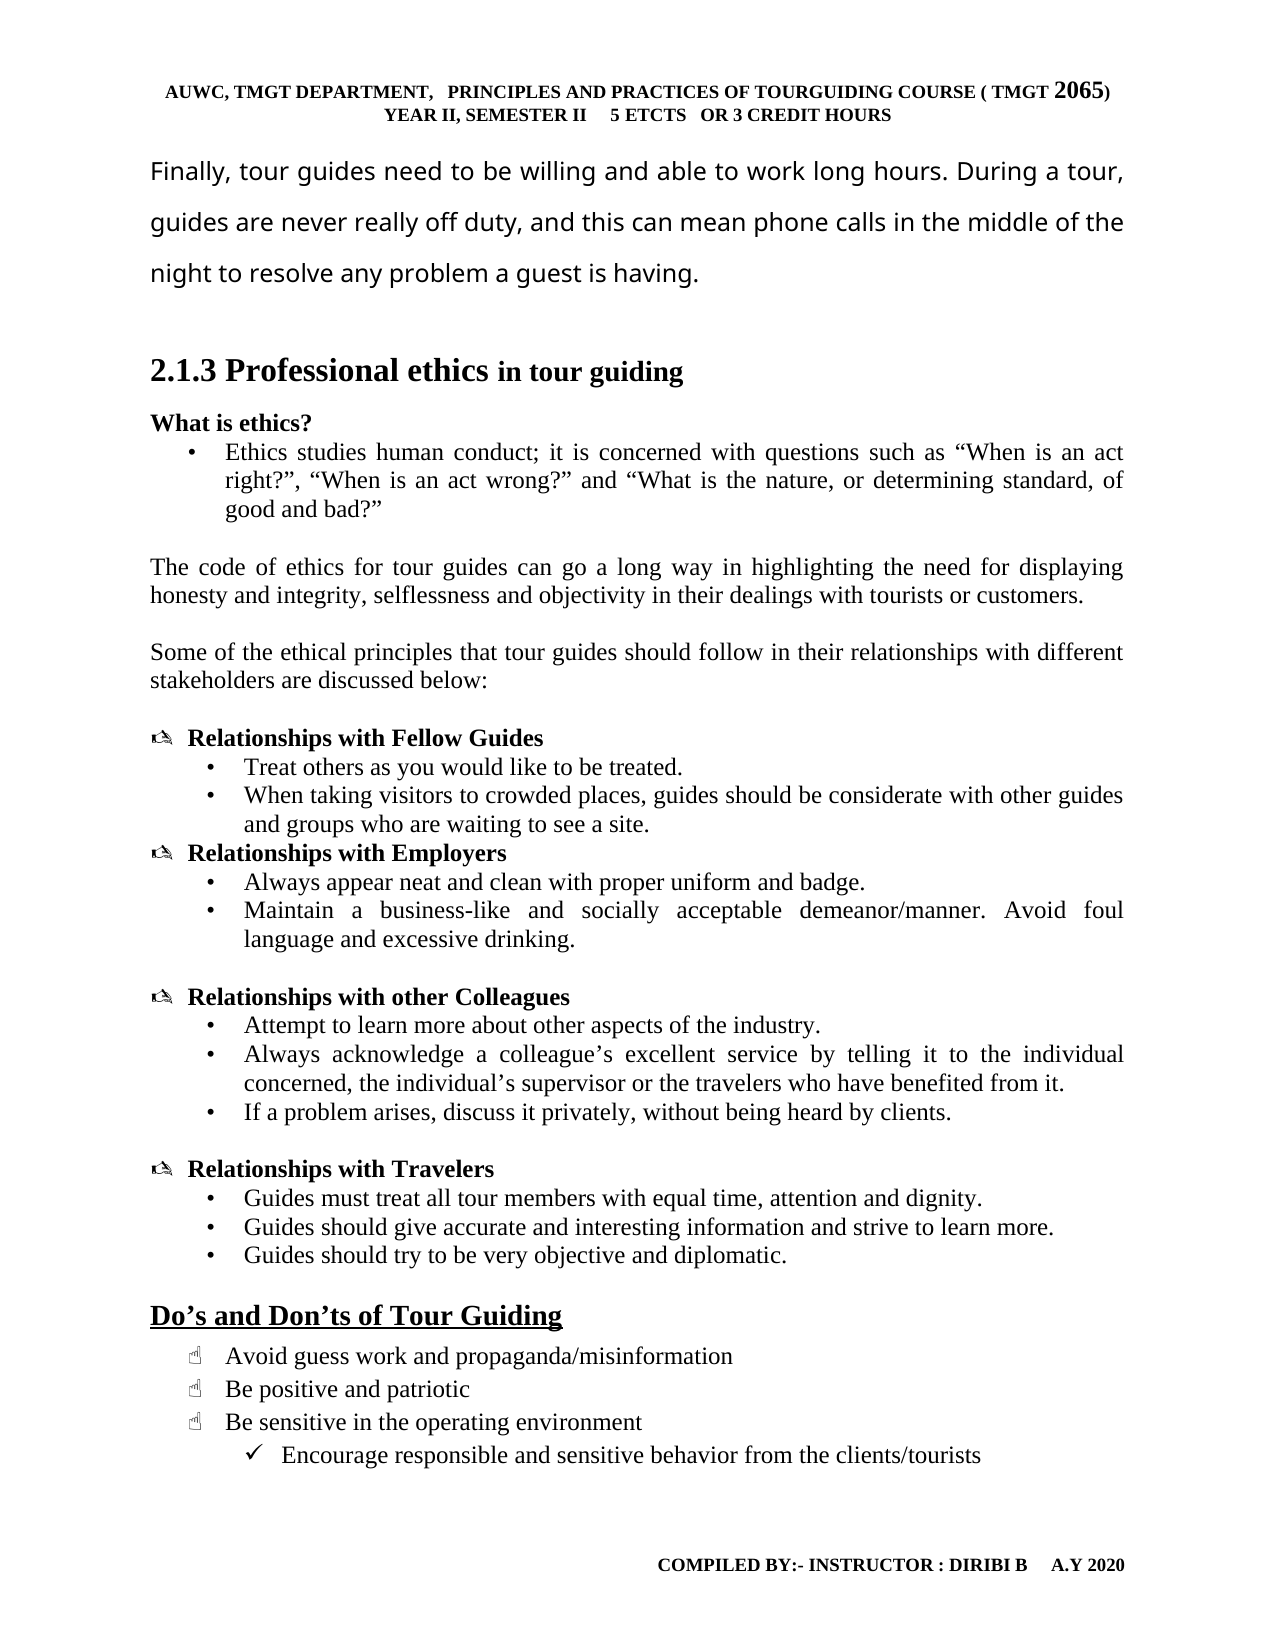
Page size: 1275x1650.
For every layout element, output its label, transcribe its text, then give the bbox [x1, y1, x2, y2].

list Be positive and patriotic [187, 1374, 1125, 1403]
text Finally, tour guides need to be willing and able to work long hours. During a tour, guides are never really off duty, and this can mean phone calls in the middle of the night to resolve any problem a guest is having. [150, 154, 1125, 290]
list Ethics studies human conduct; it is concerned with questions such as “When is an act right?”, “When is an act wrong?” and “What is the nature, or determining standard, of good and bad?” [187, 437, 1125, 523]
list Attempt to learn more about other aspects of the industry. [206, 1010, 1125, 1039]
text 2.1.3 Professional ethics in tour guiding [150, 350, 1125, 389]
list Relationships with Employers [150, 838, 1125, 867]
text The code of ethics for tour guides can go a long way in highlighting the need for displaying honesty and integrity, selflessness and objectivity in their dealings with tourists or customers. [150, 552, 1125, 609]
list Encourage responsible and sensitive behavior from the clients/tourists [244, 1440, 1125, 1469]
list Guides should try to be very objective and diplomatic. [206, 1240, 1125, 1269]
list Treat others as you would like to be treated. [206, 752, 1125, 780]
list Maintain a business-like and socially acceptable demeanor/manner. Avoid foul language and excessive drinking. [206, 895, 1125, 953]
list If a problem arises, discuss it privately, without being heard by clients. [206, 1097, 1125, 1125]
list When taking visitors to crowded places, guides should be considerate with other guides and groups who are waiting to see a site. [206, 780, 1125, 838]
text Do’s and Don’ts of Tour Guiding [150, 1298, 1125, 1331]
text Some of the ethical principles that tour guides should follow in their relationships with different stakeholders are discussed below: [150, 637, 1125, 694]
list Be sensitive in the operating environment [187, 1407, 1125, 1436]
list Relationships with Fellow Guides [150, 723, 1125, 752]
text What is ethics? [150, 408, 1125, 437]
list Guides must treat all tour members with equal time, attention and dignity. [206, 1183, 1125, 1212]
list Always acknowledge a colleague’s excellent service by telling it to the individual concerned, the individual’s supervisor or the travelers who have benefited from it. [206, 1039, 1125, 1097]
list Guides should give accurate and interesting information and strive to learn more. [206, 1212, 1125, 1240]
list Avoid guess work and propaganda/misinformation [187, 1341, 1125, 1370]
list Relationships with Travelers [150, 1154, 1125, 1183]
list Relationships with other Colleagues [150, 982, 1125, 1010]
list Always appear neat and clean with proper uniform and badge. [206, 867, 1125, 895]
